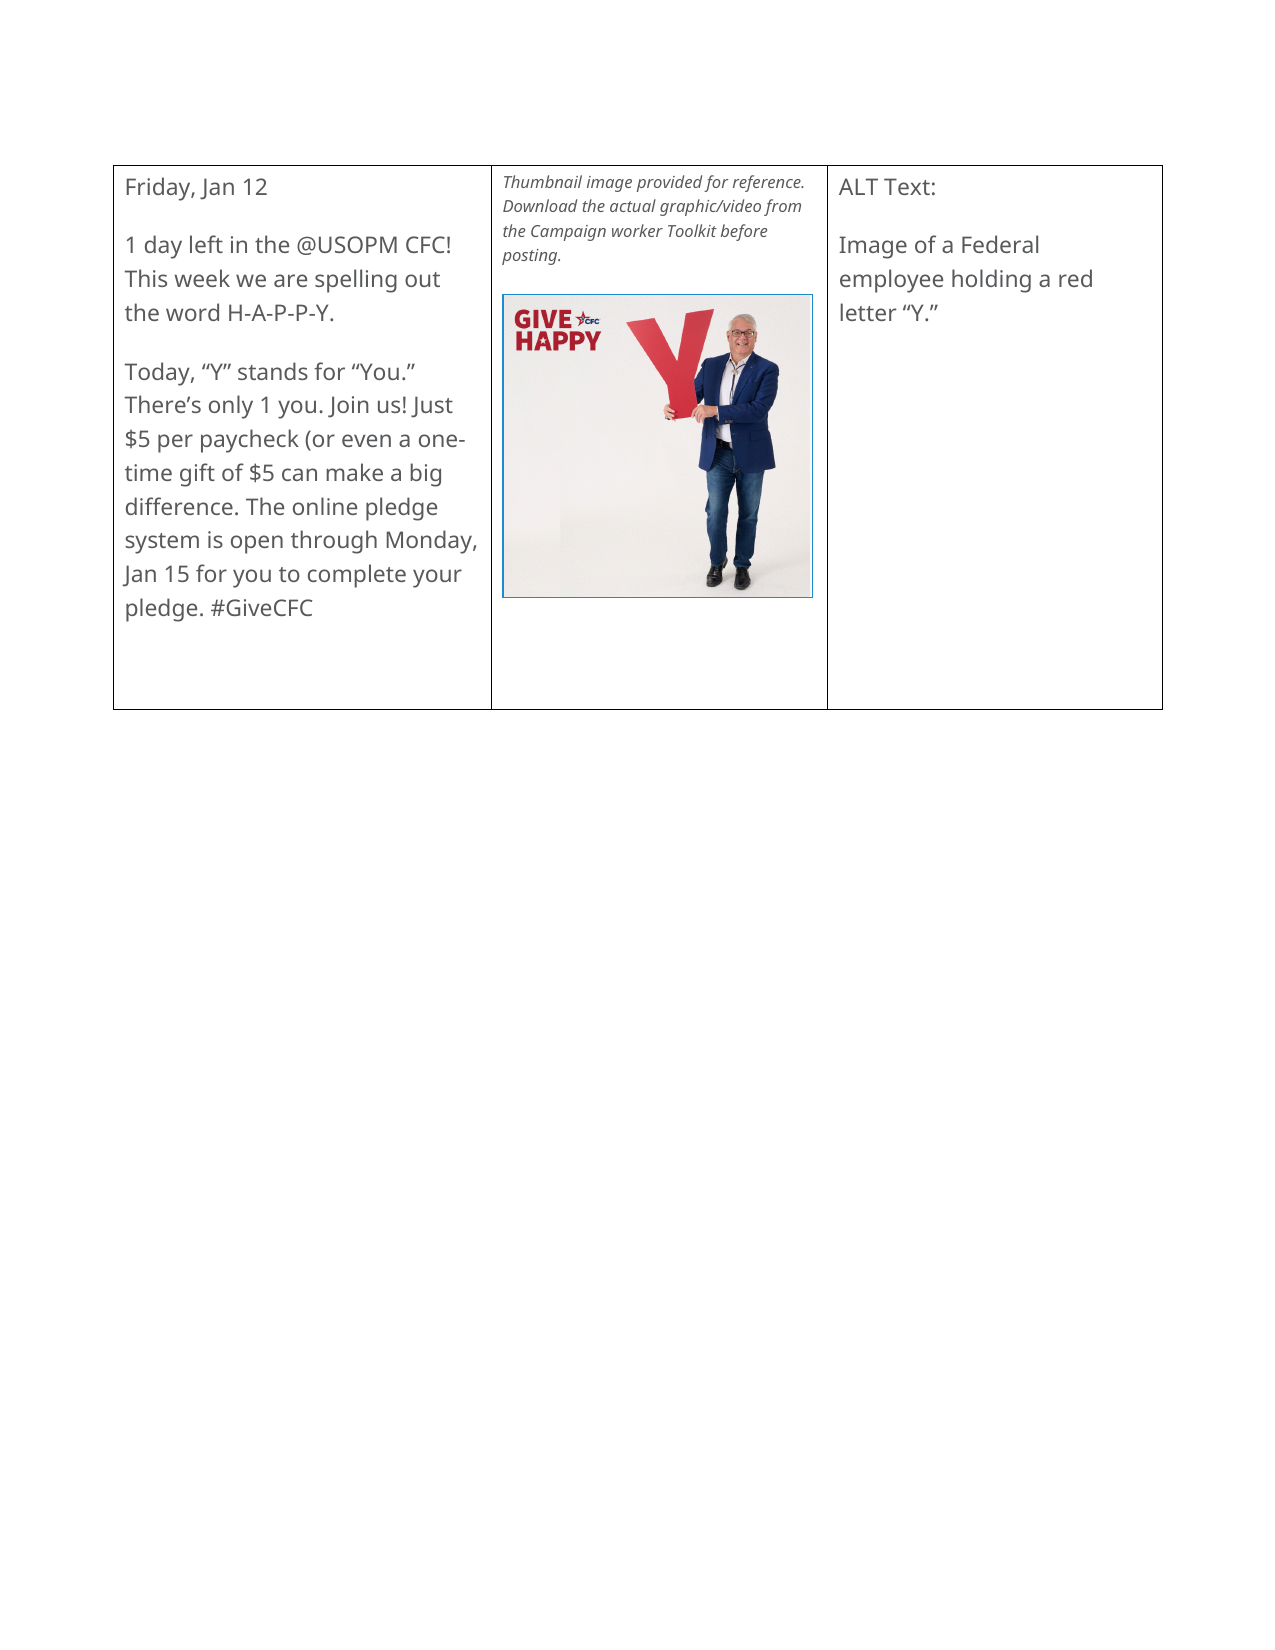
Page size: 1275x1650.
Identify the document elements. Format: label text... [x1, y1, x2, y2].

table_cell ALT Text: Image of a Federal employee holding a red letter “Y.” [828, 166, 1162, 709]
table_cell Friday, Jan 12 1 day left in the @USOPM CFC! This week we are spelling out the word H-A-P-P-Y. Today, “Y” stands for “You.” There’s only 1 you. Join us! Just $5 per paycheck (or even a one-time gift of $5 can make a big difference. The online pledge system is open through Monday, Jan 15 for you to complete your pledge. #GiveCFC [114, 166, 491, 709]
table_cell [492, 166, 827, 709]
picture [504, 295, 812, 597]
